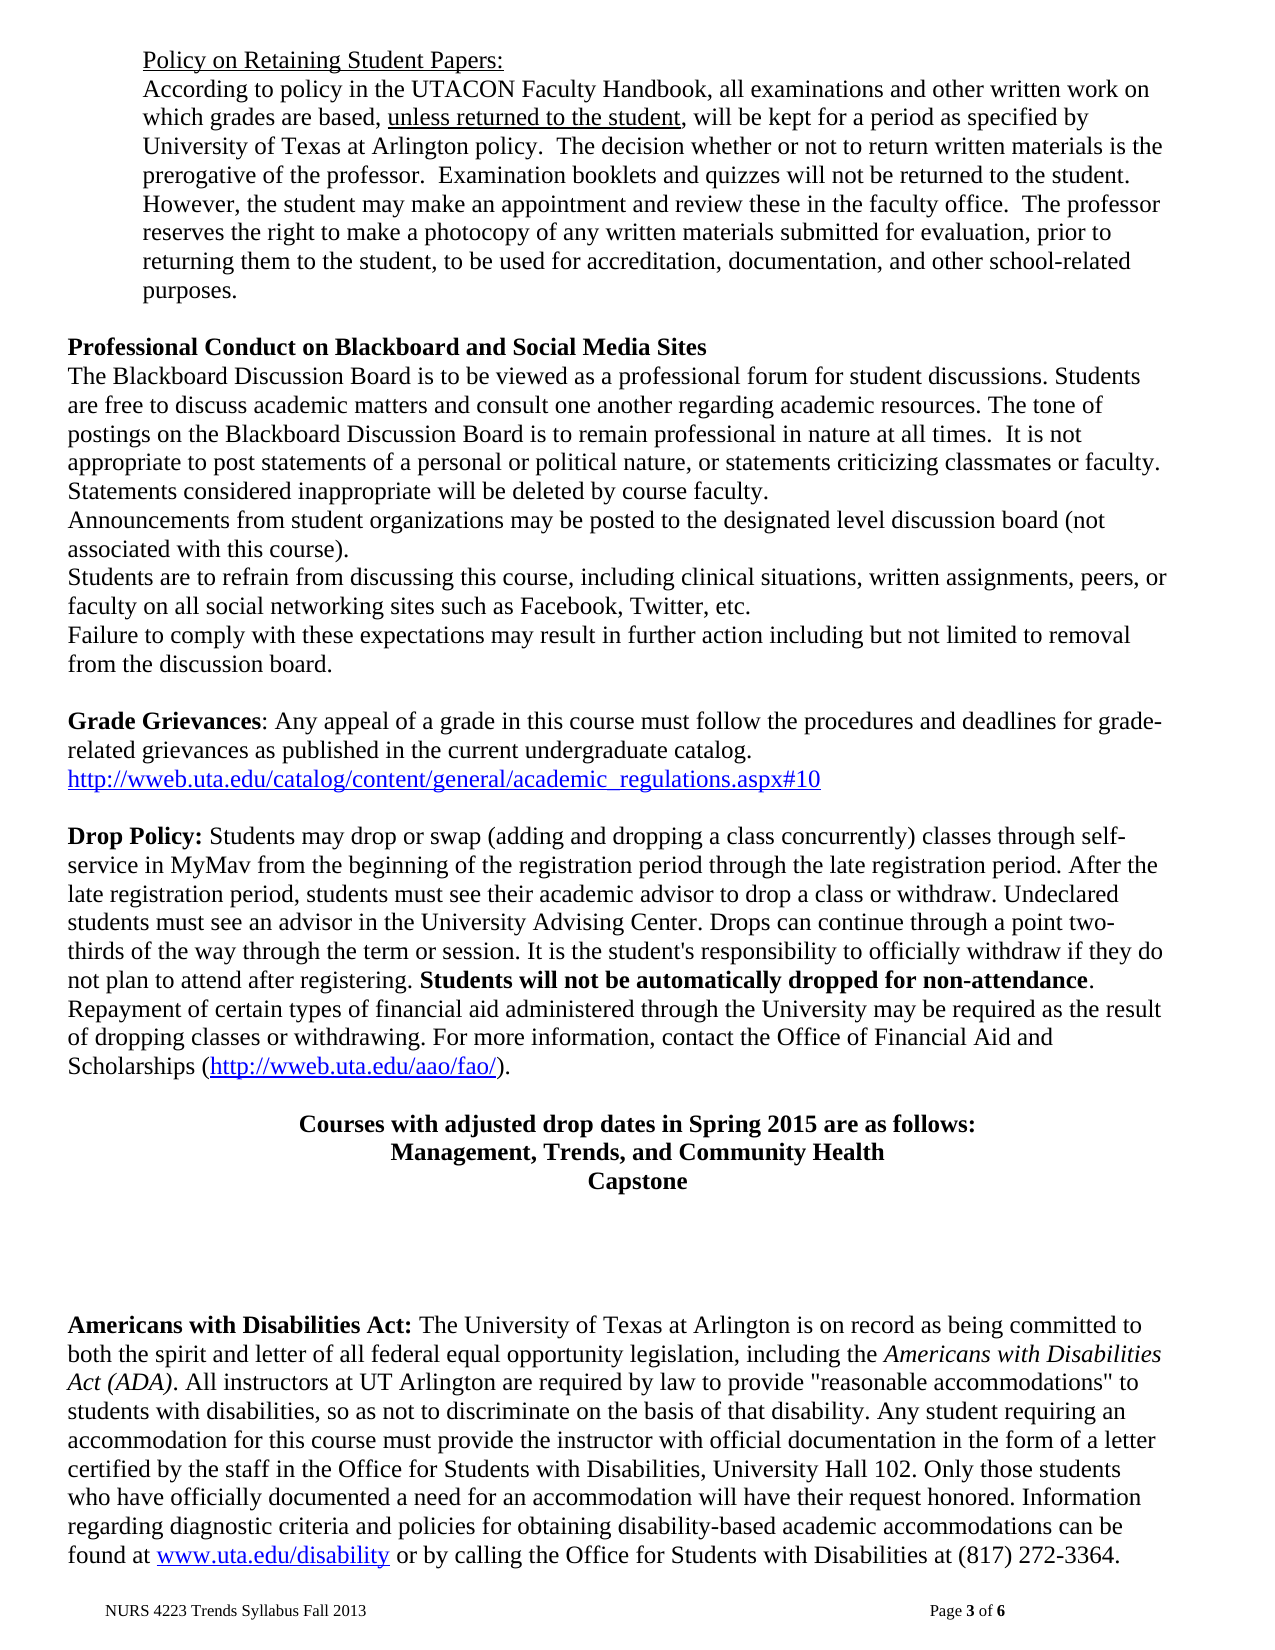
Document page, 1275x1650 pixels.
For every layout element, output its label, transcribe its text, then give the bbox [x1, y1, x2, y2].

text Courses with adjusted drop dates in Spring 2015 are as follows: [105, 1109, 1170, 1137]
text Americans with Disabilities Act: The University of Texas at Arlington is on record as being committed to both the spirit and letter of all federal equal opportunity legislation, including the Americans with Disabilities Act (ADA). All instructors at UT Arlington are required by law to provide "reasonable accommodations" to students with disabilities, so as not to discriminate on the basis of that disability. Any student requiring an accommodation for this course must provide the instructor with official documentation in the form of a letter certified by the staff in the Office for Students with Disabilities, University Hall 102. Only those students who have officially documented a need for an accommodation will have their request honored. Information regarding diagnostic criteria and policies for obtaining disability-based academic accommodations can be found at www.uta.edu/disability or by calling the Office for Students with Disabilities at (817) 272-3364. [67, 1310, 1170, 1569]
text Professional Conduct on Blackboard and Social Media Sites [67, 332, 1170, 361]
text Management, Trends, and Community Health [105, 1137, 1170, 1166]
text Drop Policy: Students may drop or swap (adding and dropping a class concurrently) classes through self-service in MyMav from the beginning of the registration period through the late registration period. After the late registration period, students must see their academic advisor to drop a class or withdraw. Undeclared students must see an advisor in the University Advising Center. Drops can continue through a point two-thirds of the way through the term or session. It is the student's responsibility to officially withdraw if they do not plan to attend after registering. Students will not be automatically dropped for non-attendance. Repayment of certain types of financial aid administered through the University may be required as the result of dropping classes or withdrawing. For more information, contact the Office of Financial Aid and Scholarships (http://wweb.uta.edu/aao/fao/). [67, 821, 1170, 1080]
text The Blackboard Discussion Board is to be viewed as a professional forum for student discussions. Students are free to discuss academic matters and consult one another regarding academic resources. The tone of postings on the Blackboard Discussion Board is to remain professional in nature at all times. It is not appropriate to post statements of a personal or political nature, or statements criticizing classmates or faculty. Statements considered inappropriate will be deleted by course faculty. [67, 361, 1170, 505]
text Students are to refrain from discussing this course, including clinical situations, written assignments, peers, or faculty on all social networking sites such as Facebook, Twitter, etc. [67, 562, 1170, 620]
text Grade Grievances: Any appeal of a grade in this course must follow the procedures and deadlines for grade-related grievances as published in the current undergraduate catalog. http://wweb.uta.edu/catalog/content/general/academic_regulations.aspx#10 [67, 706, 1170, 792]
text Capstone [105, 1166, 1170, 1195]
text According to policy in the UTACON Faculty Handbook, all examinations and other written work on which grades are based, unless returned to the student, will be kept for a period as specified by University of Texas at Arlington policy. The decision whether or not to return written materials is the prerogative of the professor. Examination booklets and quizzes will not be returned to the student. However, the student may make an appointmennd review these in the faculty office. The professor reserves the right to make a photocopy of any written materials submitted for evaluation, prior to returning them to the student, to be used for accreditation, documentation, and other school-related purposes. [105, 74, 1170, 304]
text Policy on Retaining Student Papers: [142, 45, 1170, 74]
text Failure to comply with these expectations may result in further action including but not limited to removal from the discussion board. [67, 620, 1170, 677]
text Announcements from student organizations may be posted to the designated level discussion board (not associated with this course). [67, 505, 1170, 562]
